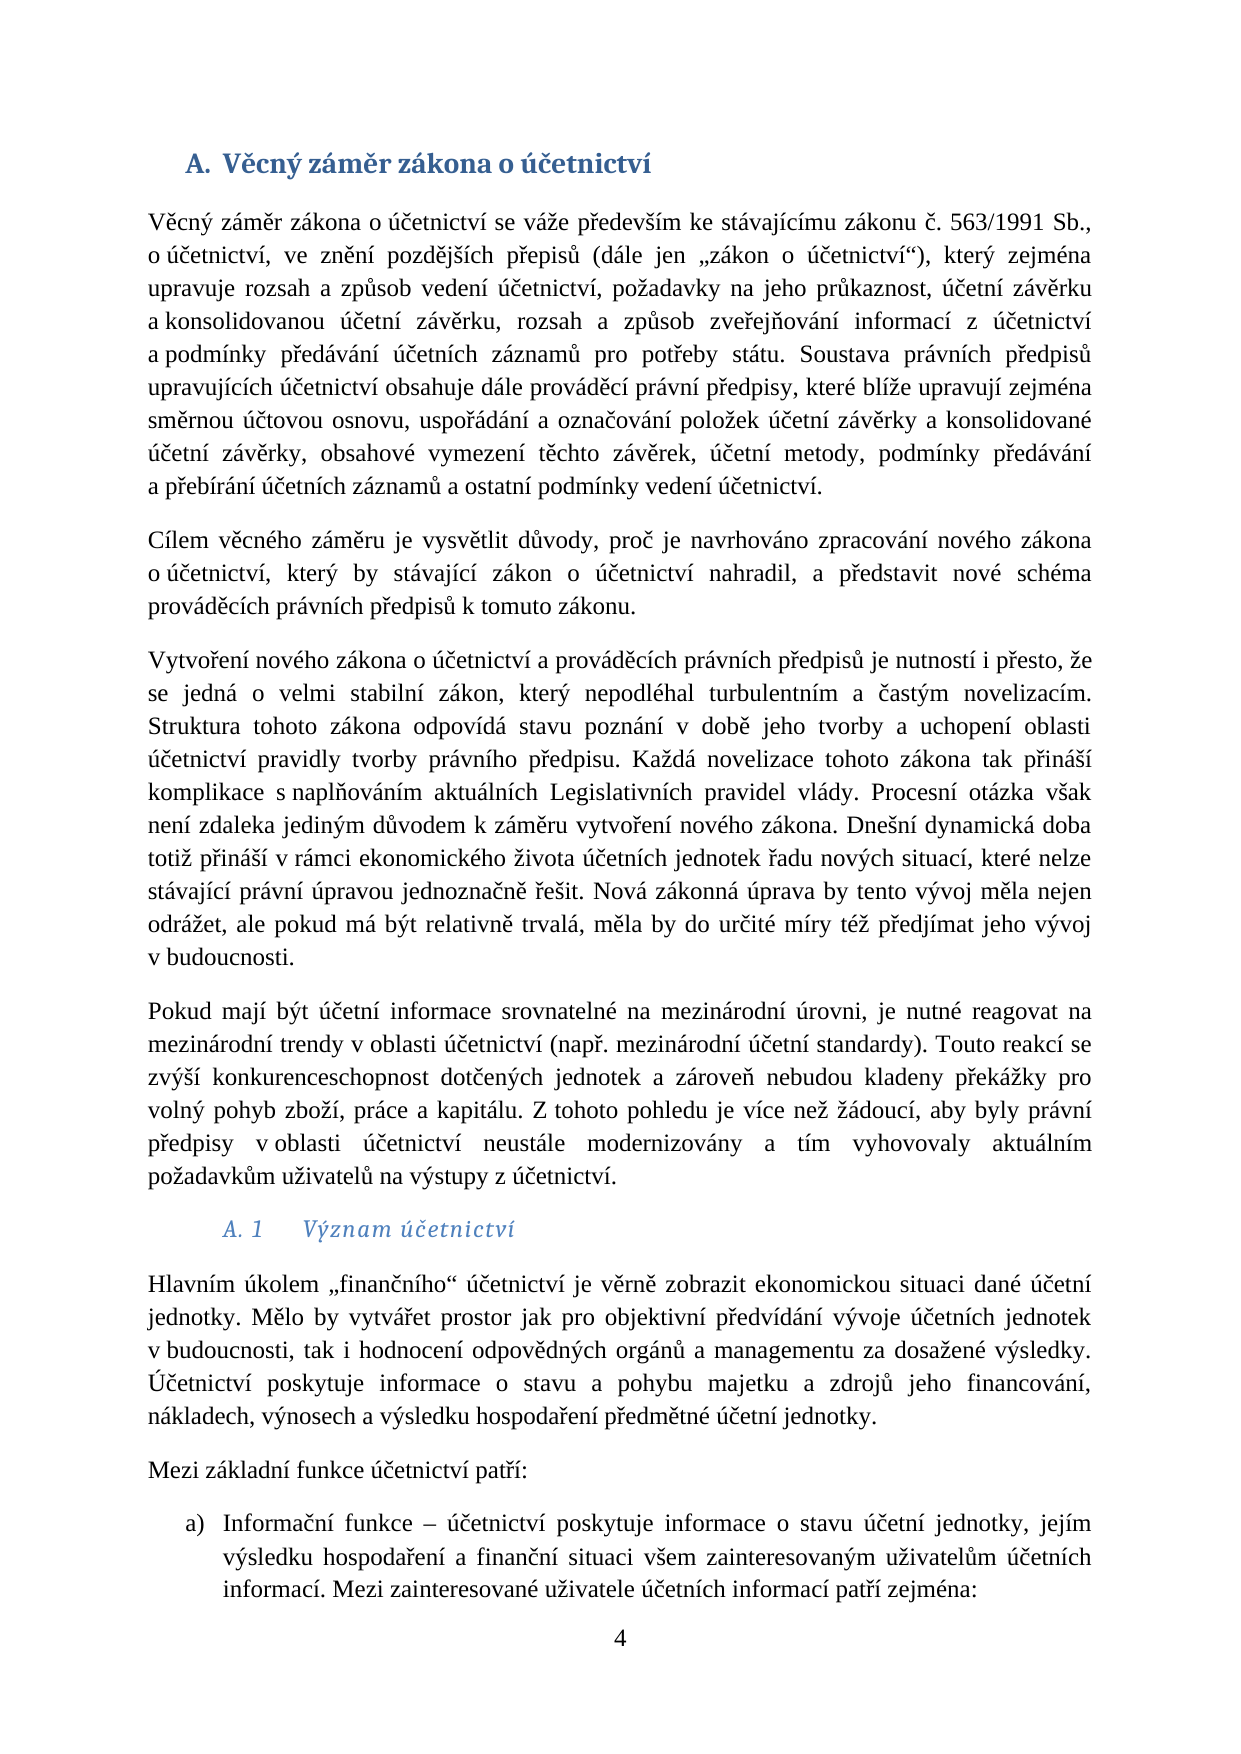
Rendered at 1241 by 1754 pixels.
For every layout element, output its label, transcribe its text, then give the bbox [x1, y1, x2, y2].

subtitle Význam účetnictví [223, 1215, 1093, 1244]
text Pokud mají být účetní informace srovnatelné na mezinárodní úrovni, je nutné reagovat na mezinárodní trendy v oblasti účetnictví (např. mezinárodní účetní standardy). Touto reakcí se zvýší konkurenceschopnost dotčených jednotek a zároveň nebudou kladeny překážky pro volný pohyb zboží, práce a kapitálu. Z tohoto pohledu je více než žádoucí, aby byly právní předpisy v oblasti účetnictví neustále modernizovány a tím vyhovovaly aktuálním požadavkům uživatelů na výstupy z účetnictví. [148, 996, 1093, 1190]
text Věcný záměr zákona o účetnictví se váže především ke stávajícímu zákonu č. 563/1991 Sb., o účetnictví, ve znění pozdějších přepisů (dále jen „zákon o účetnictví“), který zejména upravuje rozsah a způsob vedení účetnictví, požadavky na jeho průkaznost, účetní závěrku a konsolidovanou účetní závěrku, rozsah a způsob zveřejňování informací z účetnictví a podmínky předávání účetních záznamů pro potřeby státu. Soustava právních předpisů upravujících účetnictví obsahuje dále prováděcí právní předpisy, které blíže upravují zejména směrnou účtovou osnovu, uspořádání a označování položek účetní závěrky a konsolidované účetní závěrky, obsahové vymezení těchto závěrek, účetní metody, podmínky předávání a přebírání účetních záznamů a ostatní podmínky vedení účetnictví. [148, 207, 1093, 500]
text Cílem věcného záměru je vysvětlit důvody, proč je navrhováno zpracování nového zákona o účetnictví, který by stávající zákon o účetnictví nahradil, a představit nové schéma prováděcích právních předpisů k tomuto zákonu. [148, 525, 1093, 620]
text Hlavním úkolem „finančního“ účetnictví je věrně zobrazit ekonomickou situaci dané účetní jednotky. Mělo by vytvářet prostor jak pro objektivní předvídání vývoje účetních jednotek v budoucnosti, tak i hodnocení odpovědných orgánů a managementu za dosažené výsledky. Účetnictví poskytuje informace o stavu a pohybu majetku a zdrojů jeho financování, nákladech, výnosech a výsledku hospodaření předmětné účetní jednotky. [148, 1269, 1093, 1429]
text Vytvoření nového zákona o účetnictví a prováděcích právních předpisů je nutností i přesto, že se jedná o velmi stabilní zákon, který nepodléhal turbulentním a častým novelizacím. Struktura tohoto zákona odpovídá stavu poznání v době jeho tvorby a uchopení oblasti účetnictví pravidly tvorby právního předpisu. Každá novelizace tohoto zákona tak přináší komplikace s naplňováním aktuálních Legislativních pravidel vlády. Procesní otázka však není zdaleka jediným důvodem k záměru vytvoření nového zákona. Dnešní dynamická doba totiž přináší v rámci ekonomického života účetních jednotek řadu nových situací, které nelze stávající právní úpravou jednoznačně řešit. Nová zákonná úprava by tento vývoj měla nejen odrážet, ale pokud má být relativně trvalá, měla by do určité míry též předjímat jeho vývoj v budoucnosti. [148, 645, 1093, 971]
subtitle Věcný záměr zákona o účetnictví [185, 148, 1093, 181]
list Informační funkce – účetnictví poskytuje informace o stavu účetní jednotky, jejím výsledku hospodaření a finanční situaci všem zainteresovaným uživatelům účetních informací. Mezi zainteresované uživatele účetních informací patří zejména: [185, 1508, 1093, 1603]
text Mezi základní funkce účetnictví patří: [148, 1455, 1093, 1483]
